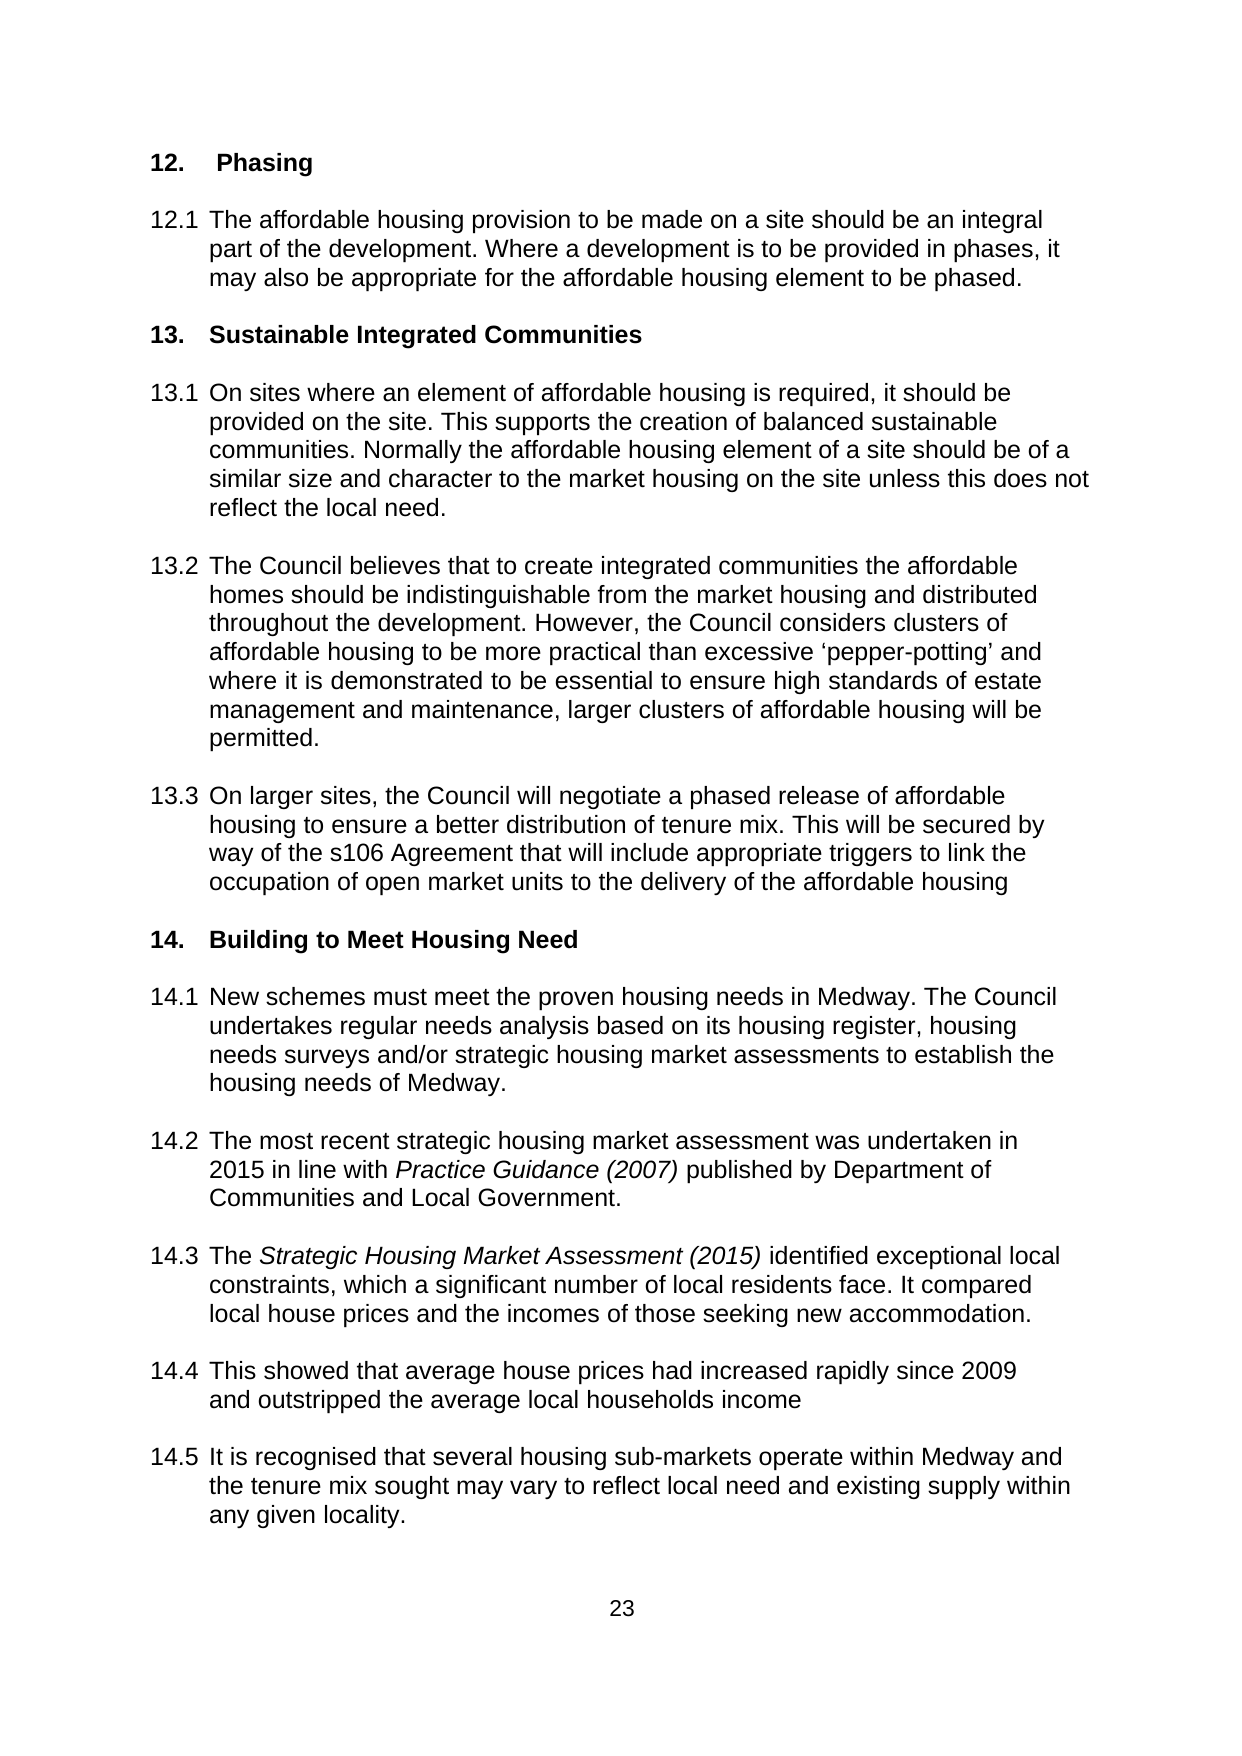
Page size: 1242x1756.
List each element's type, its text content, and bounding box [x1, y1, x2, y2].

list On larger sites, the Council will negotiate a phased release of affordable housing to ensure a better distribution of tenure mix. This will be secured by way of the s106 Agreement that will include appropriate triggers to link the occupation of open market units to the delivery of the affordable housing [150, 781, 1047, 896]
list The Council believes that to create integrated communities the affordable homes should be indistinguishable from the market housing and distributed throughout the development. However, the Council considers clusters of [150, 551, 1039, 637]
subtitle Sustainable Integrated Communities [150, 321, 1104, 349]
subtitle Phasing [150, 148, 1104, 177]
list This showed that average house prices had increased rapidly since 2009 and outstripped the average local households income [150, 1356, 1063, 1413]
list It is recognised that several housing sub-markets operate within Medway and the tenure mix sought may vary to reflect local need and existing supply within any given locality. [150, 1442, 1073, 1528]
list The Strategic Housing Market Assessment (2015) identified exceptional local constraints, which a significant number of local residents face. It compared local house prices and the incomes of those seeking new accommodation. [150, 1241, 1062, 1327]
list On sites where an element of affordable housing is required, it should be provided on the site. This supports the creation of balanced sustainable communities. Normally the affordable housing element of a site should be of a similar size and character to the market housing on the site unless this does not reflect the local need. [150, 378, 1091, 522]
list The most recent strategic housing market assessment was undertaken in 2015 in line with Practice Guidance (2007) published by Department of Communities and Local Government. [150, 1126, 1020, 1212]
list New schemes must meet the proven housing needs in Medway. The Council undertakes regular needs analysis based on its housing register, housing needs surveys and/or strategic housing market assessments to establish the housing needs of Medway. [150, 982, 1059, 1097]
list The affordable housing provision to be made on a site should be an integral part of the development. Where a development is to be provided in phases, it may also be appropriate for the affordable housing element to be phased. [150, 206, 1062, 292]
text affordable housing to be more practical than excessive ‘pepper-potting’ and where it is demonstrated to be essential to ensure high standards of estate management and maintenance, larger clusters of affordable housing will be permitted. [209, 637, 1044, 752]
subtitle Building to Meet Housing Need [150, 925, 1104, 953]
